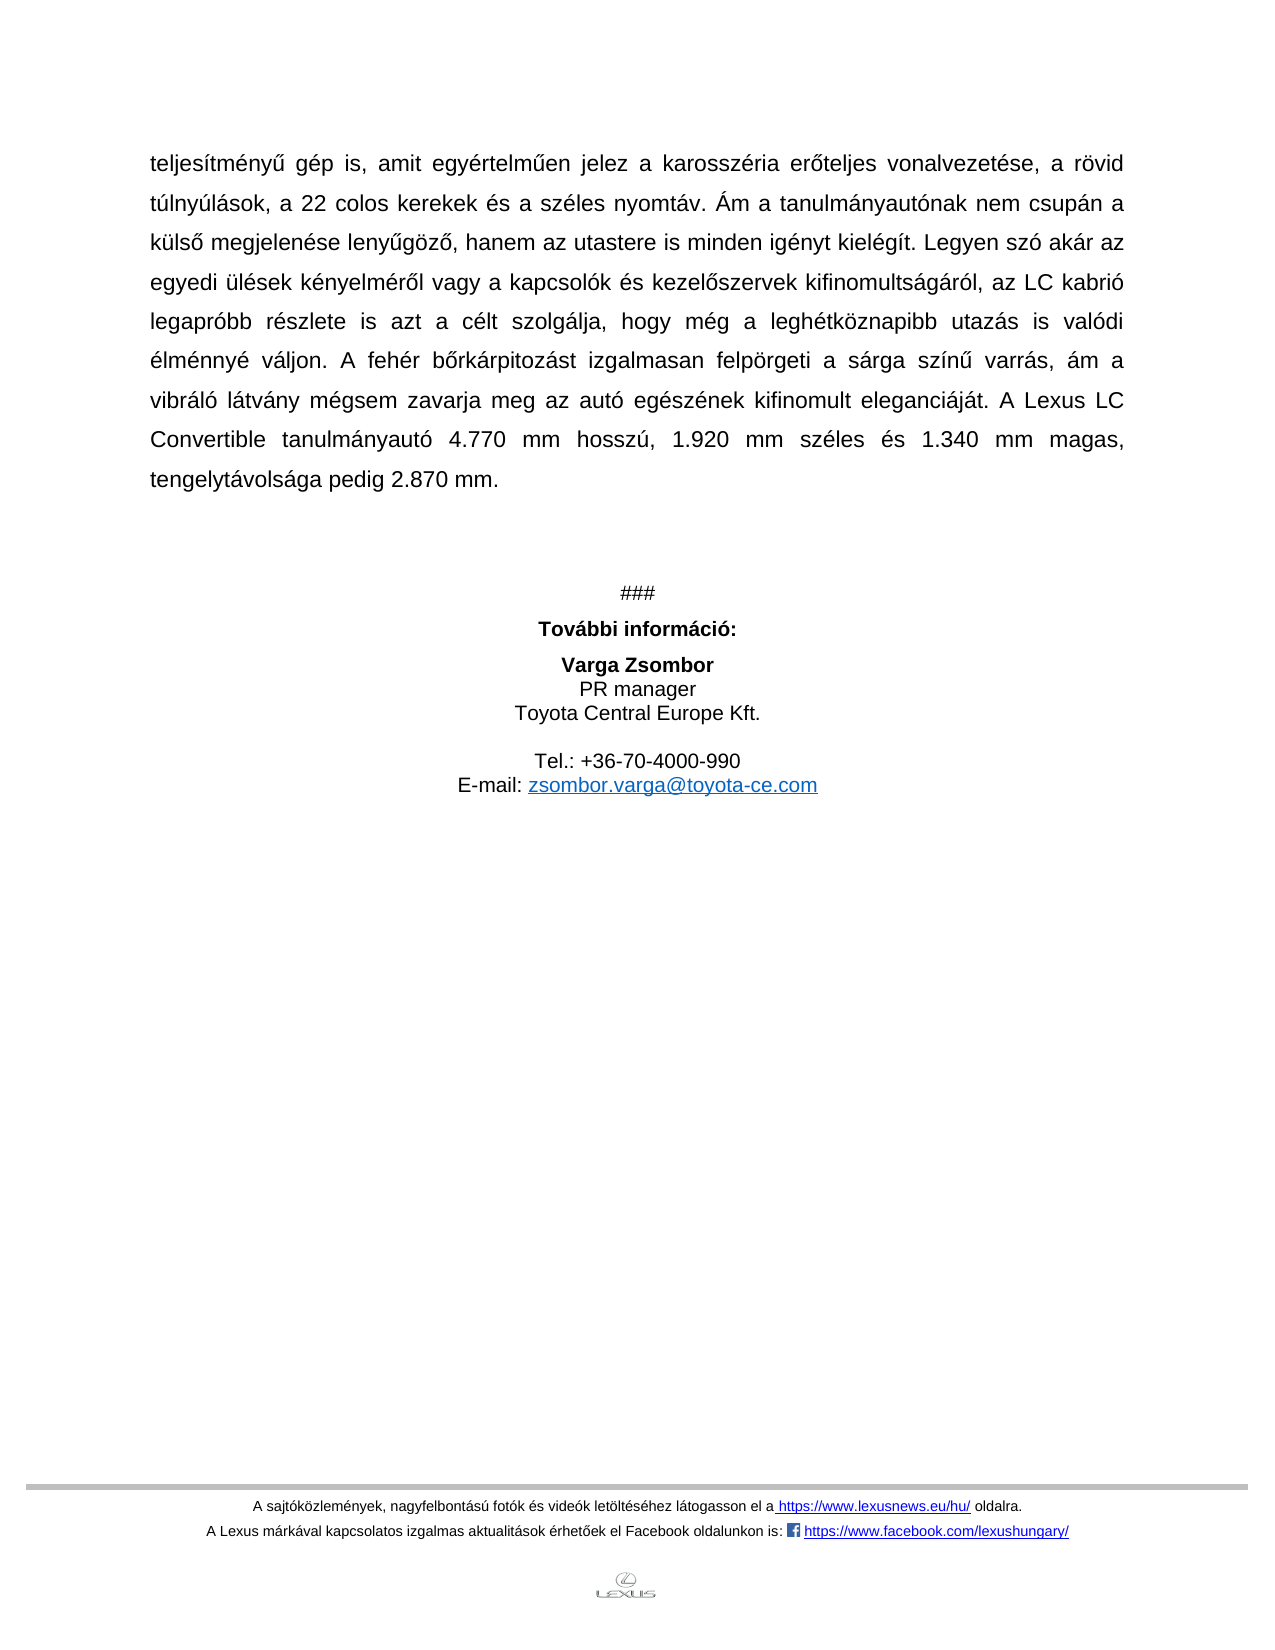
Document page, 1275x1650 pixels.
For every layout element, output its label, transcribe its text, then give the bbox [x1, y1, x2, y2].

text További információ: [150, 617, 1125, 641]
text E-mail: zsombor.varga@toyota-ce.com [150, 772, 1125, 796]
text Toyota Central Europe Kft. [150, 701, 1125, 724]
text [150, 150, 1125, 492]
text ### [150, 581, 1125, 605]
text PR manager [150, 677, 1125, 701]
picture [787, 1523, 800, 1537]
text Tel.: +36-70-4000-990 [150, 748, 1125, 772]
text Varga Zsombor [150, 653, 1125, 677]
picture [590, 1564, 662, 1606]
